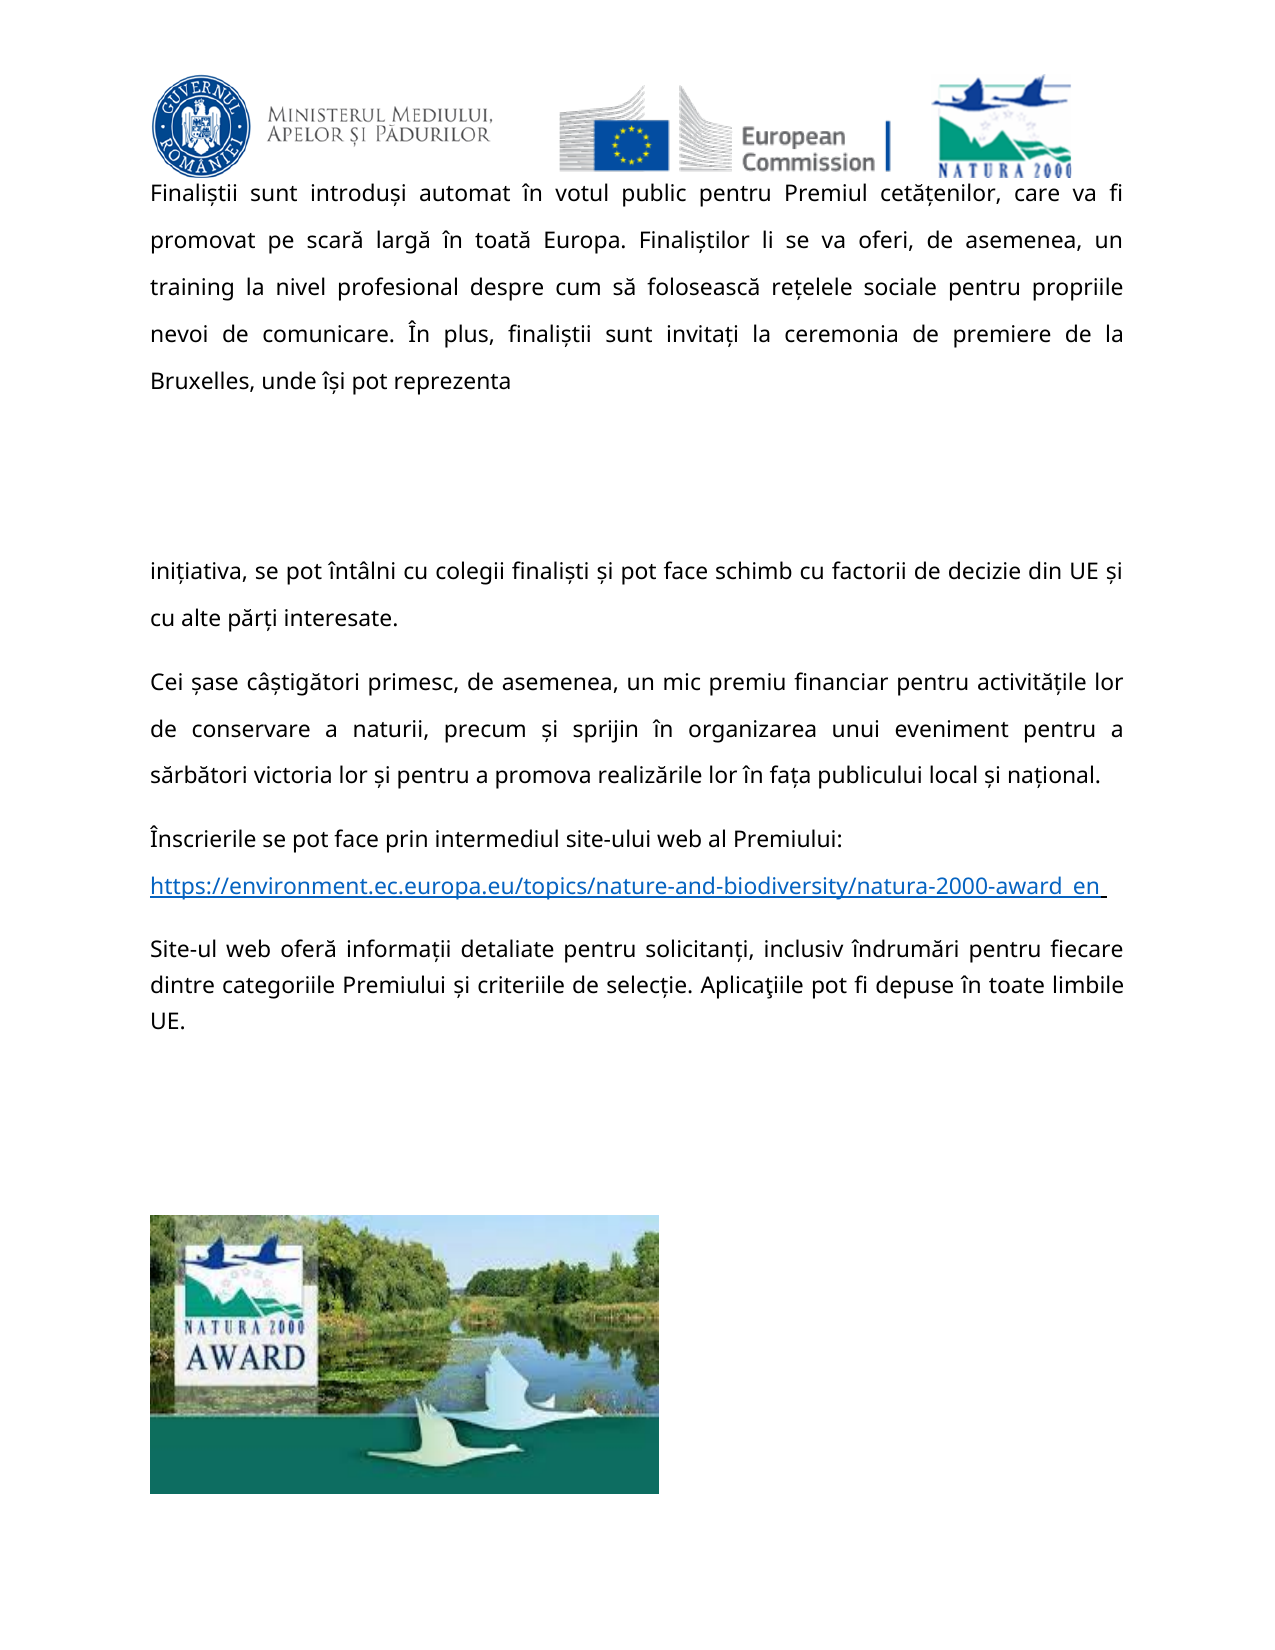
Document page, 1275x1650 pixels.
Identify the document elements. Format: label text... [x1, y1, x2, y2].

picture [150, 1215, 659, 1494]
picture [150, 73, 510, 178]
text Înscrierile se pot face prin intermediul site-ului web al Premiului: https://environment.ec.europa.eu/topics/nature-and-biodiversity/natura-2000-award_en [150, 823, 1125, 901]
text Finaliștii sunt introduși automat în votul public pentru Premiul cetățenilor, care va fi promovat pe scară largă în toată Europa. Finaliștilor li se va oferi, de asemenea, un training la nivel profesional despre cum să folosească rețelele sociale pentru propriile nevoi de comunicare. În plus, finaliștii sunt invitați la ceremonia de premiere de la Bruxelles, unde își pot reprezenta [150, 177, 1125, 396]
text inițiativa, se pot întâlni cu colegii finaliști și pot face schimb cu factorii de decizie din UE și cu alte părți interesate. [150, 555, 1125, 633]
text Cei șase câștigători primesc, de asemenea, un mic premiu financiar pentru activitățile lor de conservare a naturii, precum și sprijin în organizarea unui eveniment pentru a sărbători victoria lor și pentru a promova realizările lor în fața publicului local și național. [150, 666, 1125, 791]
picture [559, 74, 1072, 178]
text Site-ul web oferă informații detaliate pentru solicitanți, inclusiv îndrumări pentru fiecare dintre categoriile Premiului și criteriile de selecție. Aplicaţiile pot fi depuse în toate limbile UE. [150, 933, 1125, 1037]
